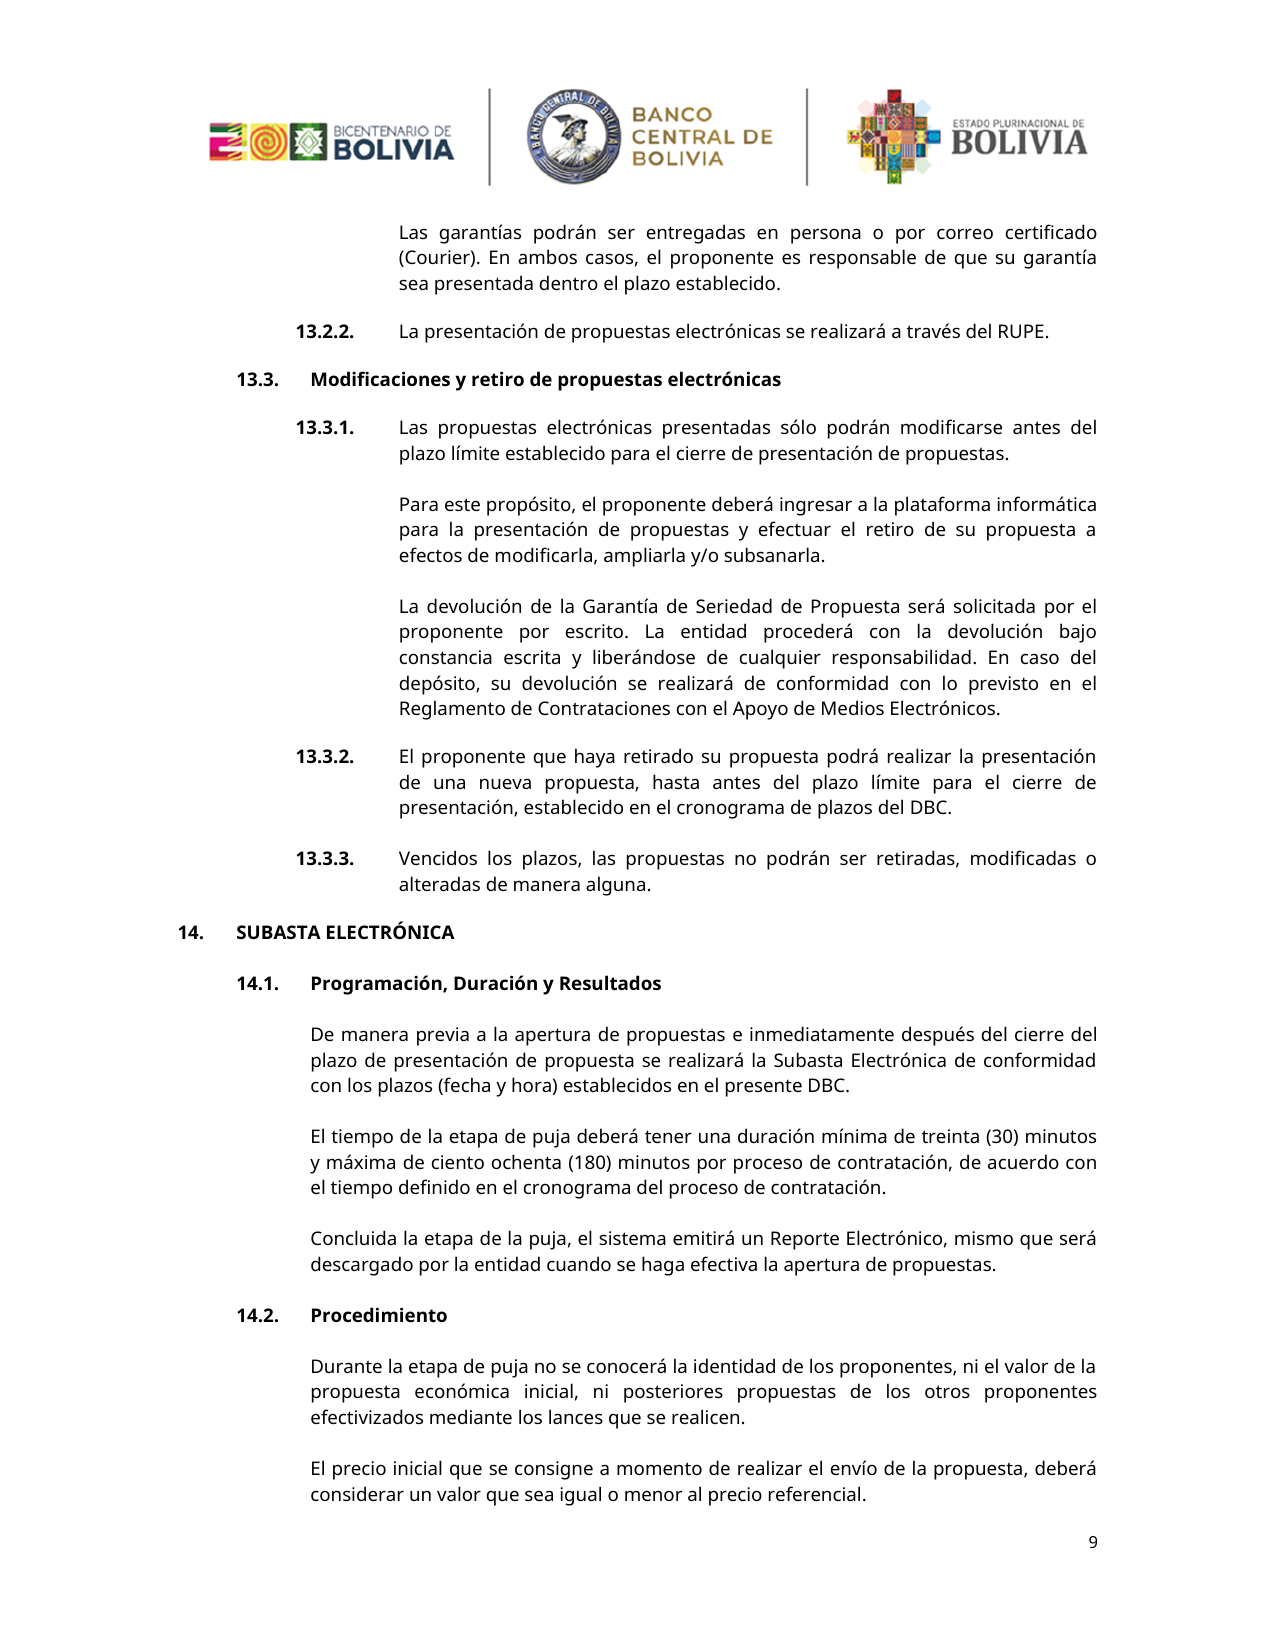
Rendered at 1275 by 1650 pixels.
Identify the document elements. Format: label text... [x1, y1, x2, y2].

text El precio inicial que se consigne a momento de realizar el envío de la propuesta, deberá considerar un valor que sea igual o menor al precio referencial. [310, 1455, 1098, 1506]
subtitle SUBASTA ELECTRÓNICA [177, 919, 1098, 945]
subtitle Procedimiento [236, 1302, 1098, 1328]
subtitle Vencidos los plazos, las propuestas no podrán ser retiradas, modificadas o alteradas de manera alguna. [295, 846, 1098, 897]
text De manera previa a la apertura de propuestas e inmediatamente después del cierre del plazo de presentación de propuesta se realizará la Subasta Electrónica de conformidad con los plazos (fecha y hora) establecidos en el presente DBC. [310, 1022, 1098, 1098]
text El tiempo de la etapa de puja deberá tener una duración mínima de treinta (30) minutos y máxima de ciento ochenta (180) minutos por proceso de contratación, de acuerdo con el tiempo definido en el cronograma del proceso de contratación. [310, 1124, 1098, 1200]
text Concluida la etapa de la puja, el sistema emitirá un Reporte Electrónico, mismo que será descargado por la entidad cuando se haga efectiva la apertura de propuestas. [310, 1226, 1098, 1277]
text Durante la etapa de puja no se conocerá la identidad de los proponentes, ni el valor de la propuesta económica inicial, ni posteriores propuestas de los otros proponentes efectivizados mediante los lances que se realicen. [310, 1353, 1098, 1430]
subtitle La devolución de la Garantía de Seriedad de Propuesta será solicitada por el proponente por escrito. La entidad procederá con la devolución bajo constancia escrita y liberándose de cualquier responsabilidad. En caso del depósito, su devolución se realizará de conformidad con lo previsto en el Reglamento de Contrataciones con el Apoyo de Medios Electrónicos. [399, 593, 1098, 721]
subtitle Para este propósito, el proponente deberá ingresar a la plataforma informática para la presentación de propuestas y efectuar el retiro de su propuesta a efectos de modificarla, ampliarla y/o subsanarla. [399, 491, 1098, 568]
subtitle Programación, Duración y Resultados [236, 971, 1098, 996]
picture [190, 34, 1111, 188]
subtitle El proponente que haya retirado su propuesta podrá realizar la presentación de una nueva propuesta, hasta antes del plazo límite para el cierre de presentación, establecido en el cronograma de plazos del DBC. [295, 744, 1098, 820]
subtitle Las garantías podrán ser entregadas en persona o por correo certificado (Courier). En ambos casos, el proponente es responsable de que su garantía sea presentada dentro el plazo establecido. [399, 219, 1098, 296]
subtitle Las propuestas electrónicas presentadas sólo podrán modificarse antes del plazo límite establecido para el cierre de presentación de propuestas. [295, 415, 1098, 466]
subtitle Modificaciones y retiro de propuestas electrónicas [236, 366, 1098, 392]
subtitle La presentación de propuestas electrónicas se realizará a través del RUPE. [295, 318, 1098, 344]
